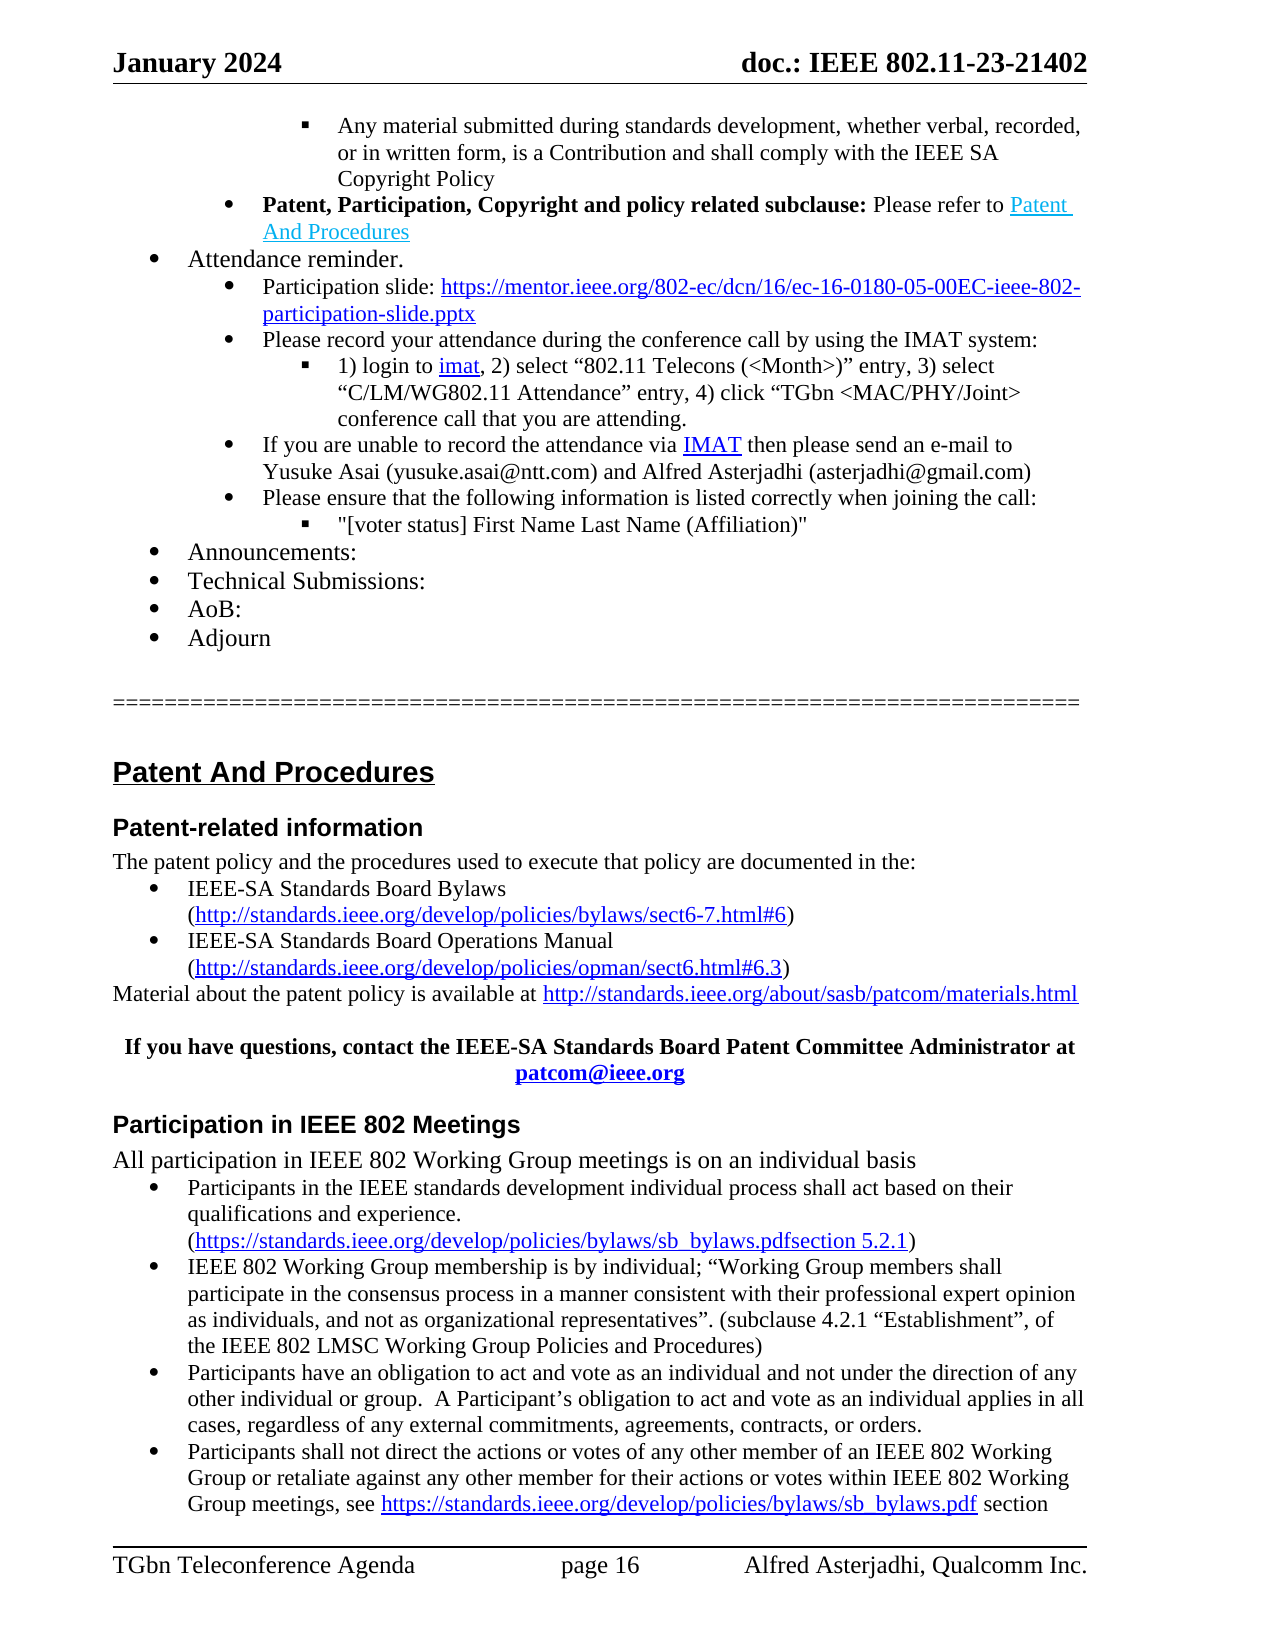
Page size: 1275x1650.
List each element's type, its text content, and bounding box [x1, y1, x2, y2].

list If you are unable to record the attendance via IMAT then please send an e-mail to Yusuke Asai (yusuke.asai@ntt.com) and Alfred Asterjadhi (asterjadhi@gmail.com) [225, 432, 1087, 484]
list (http://standards.ieee.org/develop/policies/bylaws/sect6-7.html#6) [187, 901, 1087, 927]
list Please ensure that the following information is listed correctly when joining the call: [225, 484, 1087, 511]
text =========================================================================== [112, 689, 1087, 715]
list Any material submitted during standards development, whether verbal, recorded, or in written form, is a Contribution and shall comply with the IEEE SA Copyright Policy [300, 112, 1087, 192]
list "[voter status] First Name Last Name (Affiliation)" [300, 511, 1087, 537]
list Technical Submissions: [150, 566, 1087, 594]
list IEEE-SA Standards Board Bylaws [150, 874, 1087, 901]
list Participants in the IEEE standards development individual process shall act based on their qualifications and experience. (https://standards.ieee.org/develop/policies/bylaws/sb_bylaws.pdfsection 5.2.1) [150, 1174, 1087, 1253]
list IEEE 802 Working Group membership is by individual; “Working Group members shall participate in the consensus process in a manner consistent with their professional expert opinion as individuals, and not as organizational representatives”. (subclause 4.2.1 “Establishment”, of the IEEE 802 LMSC Working Group Policies and Procedures) [150, 1253, 1087, 1359]
list Participation slide: https://mentor.ieee.org/802-ec/dcn/16/ec-16-0180-05-00EC-ieee-802-participation-slide.pptx [225, 273, 1087, 326]
text If you have questions, contact the IEEE-SA Standards Board Patent Committee Administrator at patcom@ieee.org [112, 1033, 1087, 1085]
text The patent policy and the procedures used to execute that policy are documented in the: [112, 848, 1087, 874]
text Material about the patent policy is available at http://standards.ieee.org/about/sasb/patcom/materials.html [112, 980, 1087, 1006]
list Patent, Participation, Copyright and policy related subclause: Please refer to Patent And Procedures [225, 192, 1087, 244]
list Announcements: [150, 537, 1087, 566]
subtitle Participation in IEEE 802 Meetings [112, 1110, 1087, 1139]
text All participation in IEEE 802 Working Group meetings is on an individual basis [112, 1145, 1087, 1174]
list Attendance reminder. [150, 244, 1087, 273]
subtitle Patent And Procedures [112, 755, 1087, 788]
list Participants have an obligation to act and vote as an individual and not under the direction of any other individual or group. A Participant’s obligation to act and vote as an individual applies in all cases, regardless of any external commitments, agreements, contracts, or orders. [150, 1359, 1087, 1438]
list 1) login to imat, 2) select “802.11 Telecons (<Month>)” entry, 3) select “C/LM/WG802.11 Attendance” entry, 4) click “TGbn <MAC/PHY/Joint> conference call that you are attending. [300, 352, 1087, 432]
subtitle Patent-related information [112, 813, 1087, 842]
list Please record your attendance during the conference call by using the IMAT system: [225, 326, 1087, 352]
list AoB: [150, 594, 1087, 623]
list Adjourn [150, 623, 1087, 652]
list IEEE-SA Standards Board Operations Manual (http://standards.ieee.org/develop/policies/opman/sect6.html#6.3) [150, 927, 1087, 980]
